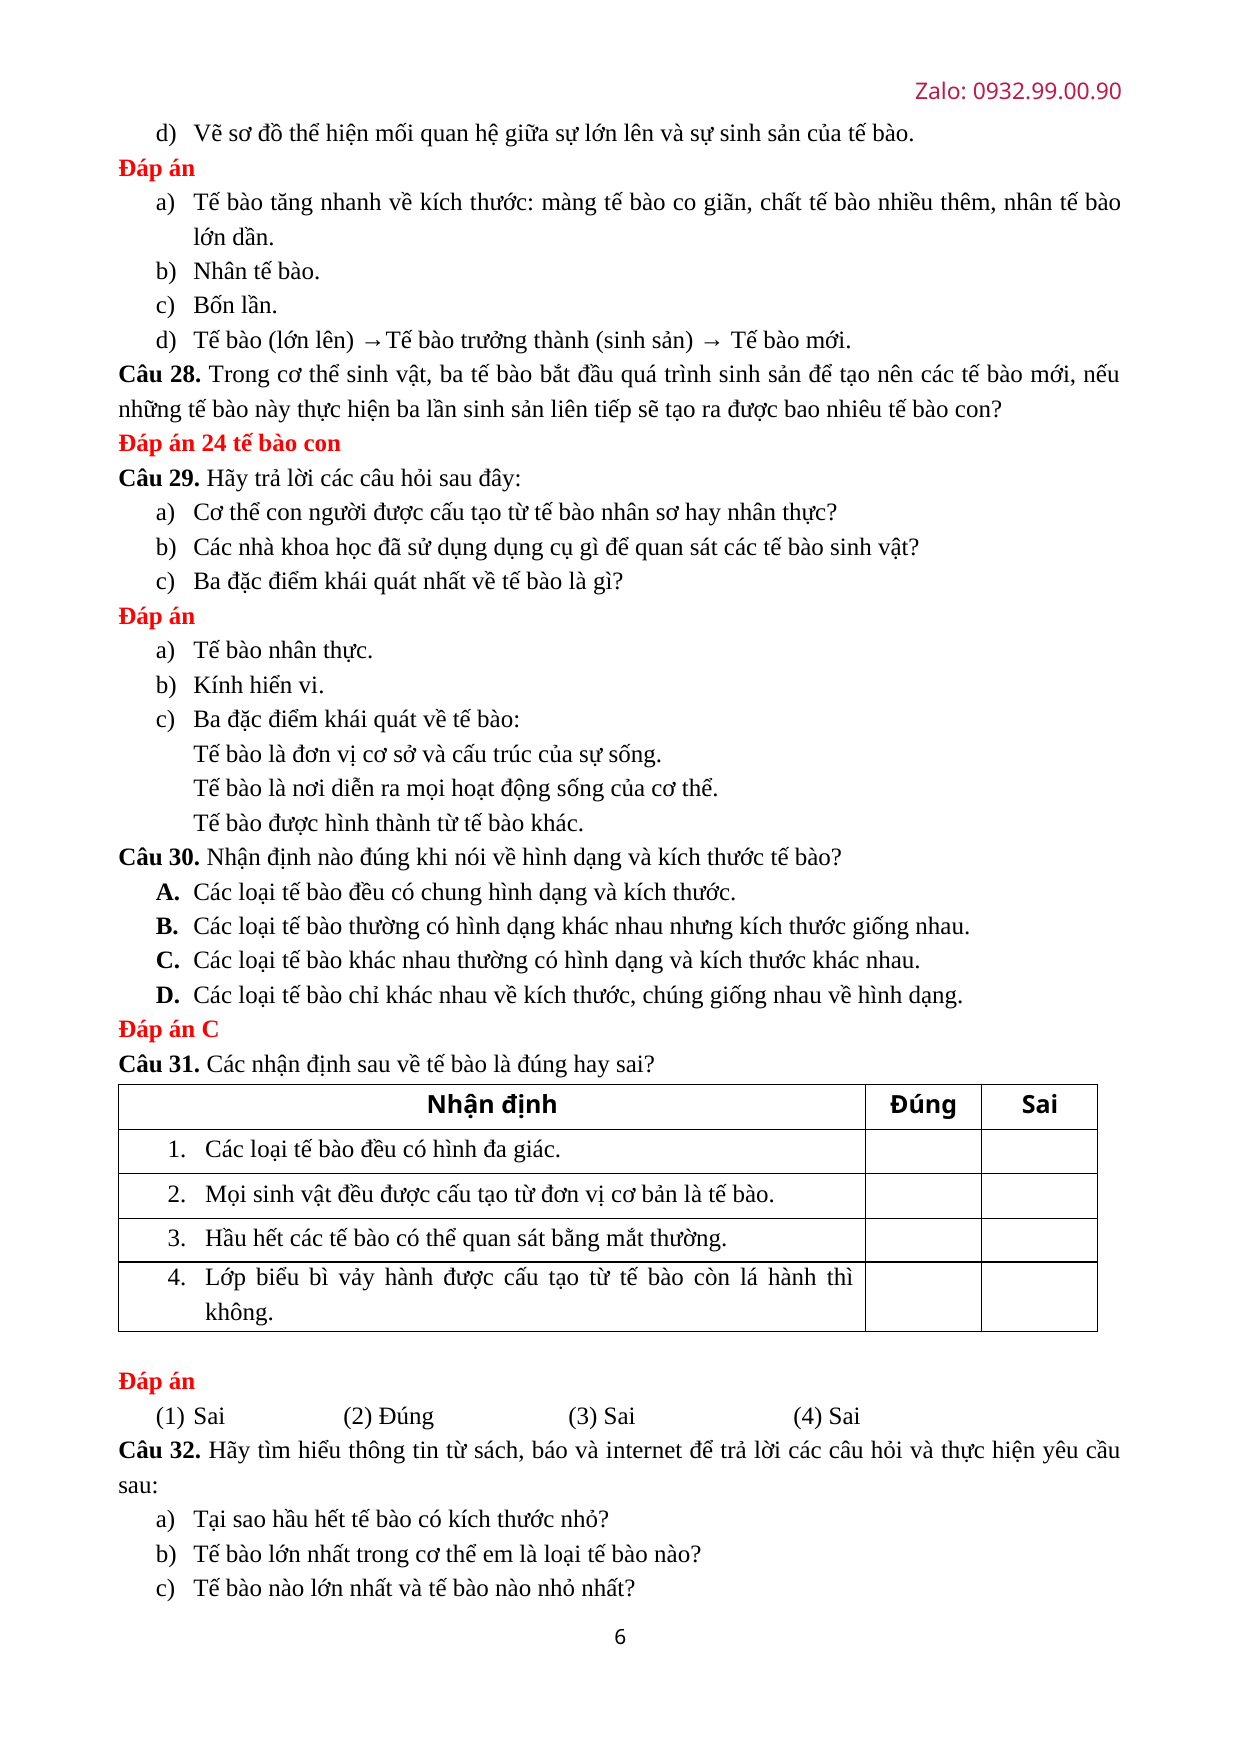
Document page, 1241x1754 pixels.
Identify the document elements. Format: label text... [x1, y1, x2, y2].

text Đáp án C [118, 1014, 1122, 1043]
table_header Sai [982, 1085, 1097, 1129]
table_cell [866, 1130, 981, 1172]
text Câu 28. Trong cơ thể sinh vật, ba tế bào bắt đầu quá trình sinh sản để tạo nên các tế bào mới, nếu những tế bào này thực hiện ba lần sinh sản liên tiếp sẽ tạo ra được bao nhiêu tế bào con? [118, 359, 1122, 423]
table_cell [982, 1130, 1097, 1172]
list Các loại tế bào khác nhau thường có hình dạng và kích thước khác nhau. [156, 946, 1122, 974]
text Đáp án 24 tế bào con [118, 428, 1122, 457]
list Tế bào là đơn vị cơ sở và cấu trúc của sự sống. [193, 739, 1122, 767]
list Các loại tế bào chỉ khác nhau về kích thước, chúng giống nhau về hình dạng. [156, 980, 1122, 1009]
text Đáp án [118, 1366, 1122, 1395]
list Tế bào (lớn lên) Tế bào trưởng thành (sinh sản) Tế bào mới. [156, 325, 1122, 354]
table_cell [982, 1174, 1097, 1218]
table_cell [866, 1263, 981, 1331]
list Ba đặc điểm khái quát về tế bào: [156, 704, 1122, 733]
text Câu 31. Các nhận định sau về tế bào là đúng hay sai? [118, 1049, 1122, 1078]
list Vẽ sơ đồ thể hiện mối quan hệ giữa sự lớn lên và sự sinh sản của tế bào. [156, 118, 1122, 147]
list Sai (2) Đúng (3) Sai (4) Sai [156, 1401, 1122, 1430]
table_cell Mọi sinh vật đều được cấu tạo từ đơn vị cơ bản là tế bào. [119, 1174, 865, 1218]
list Các loại tế bào đều có chung hình dạng và kích thước. [156, 877, 1122, 905]
list Tế bào được hình thành từ tế bào khác. [193, 808, 1122, 836]
text Câu 30. Nhận định nào đúng khi nói về hình dạng và kích thước tế bào? [118, 842, 1122, 871]
list Các nhà khoa học đã sử dụng dụng cụ gì để quan sát các tế bào sinh vật? [156, 532, 1122, 561]
text Câu 29. Hãy trả lời các câu hỏi sau đây: [118, 463, 1122, 492]
list Tế bào là nơi diễn ra mọi hoạt động sống của cơ thể. [193, 773, 1122, 802]
table_cell Các loại tế bào đều có hình đa giác. [119, 1130, 865, 1172]
table_cell Lớp biểu bì vảy hành được cấu tạo từ tế bào còn lá hành thì không. [119, 1263, 865, 1331]
list Các loại tế bào thường có hình dạng khác nhau nhưng kích thước giống nhau. [156, 911, 1122, 940]
table_cell [982, 1263, 1097, 1331]
list Cơ thể con người được cấu tạo từ tế bào nhân sơ hay nhân thực? [156, 497, 1122, 526]
list Tế bào lớn nhất trong cơ thể em là loại tế bào nào? [156, 1539, 1122, 1568]
text Câu 32. Hãy tìm hiểu thông tin từ sách, báo và internet để trả lời các câu hỏi và thực hiện yêu cầu sau: [118, 1435, 1122, 1499]
text Đáp án [118, 601, 1122, 629]
table_cell Hầu hết các tế bào có thể quan sát bằng mắt thường. [119, 1219, 865, 1261]
text Đáp án [118, 153, 1122, 181]
list Nhân tế bào. [156, 256, 1122, 285]
list Kính hiển vi. [156, 670, 1122, 698]
list Tế bào tăng nhanh về kích thước: màng tế bào co giãn, chất tế bào nhiều thêm, nhân tế bào lớn dần. [156, 187, 1122, 250]
list Tại sao hầu hết tế bào có kích thước nhỏ? [156, 1504, 1122, 1533]
table_header Nhận định [119, 1085, 865, 1129]
table_header Đúng [866, 1085, 981, 1129]
table_cell [866, 1174, 981, 1218]
list Tế bào nhân thực. [156, 635, 1122, 664]
list Tế bào nào lớn nhất và tế bào nào nhỏ nhất? [156, 1573, 1122, 1602]
table_cell [866, 1219, 981, 1261]
list Bốn lần. [156, 291, 1122, 319]
list Ba đặc điểm khái quát nhất về tế bào là gì? [156, 566, 1122, 595]
table_cell [982, 1219, 1097, 1261]
